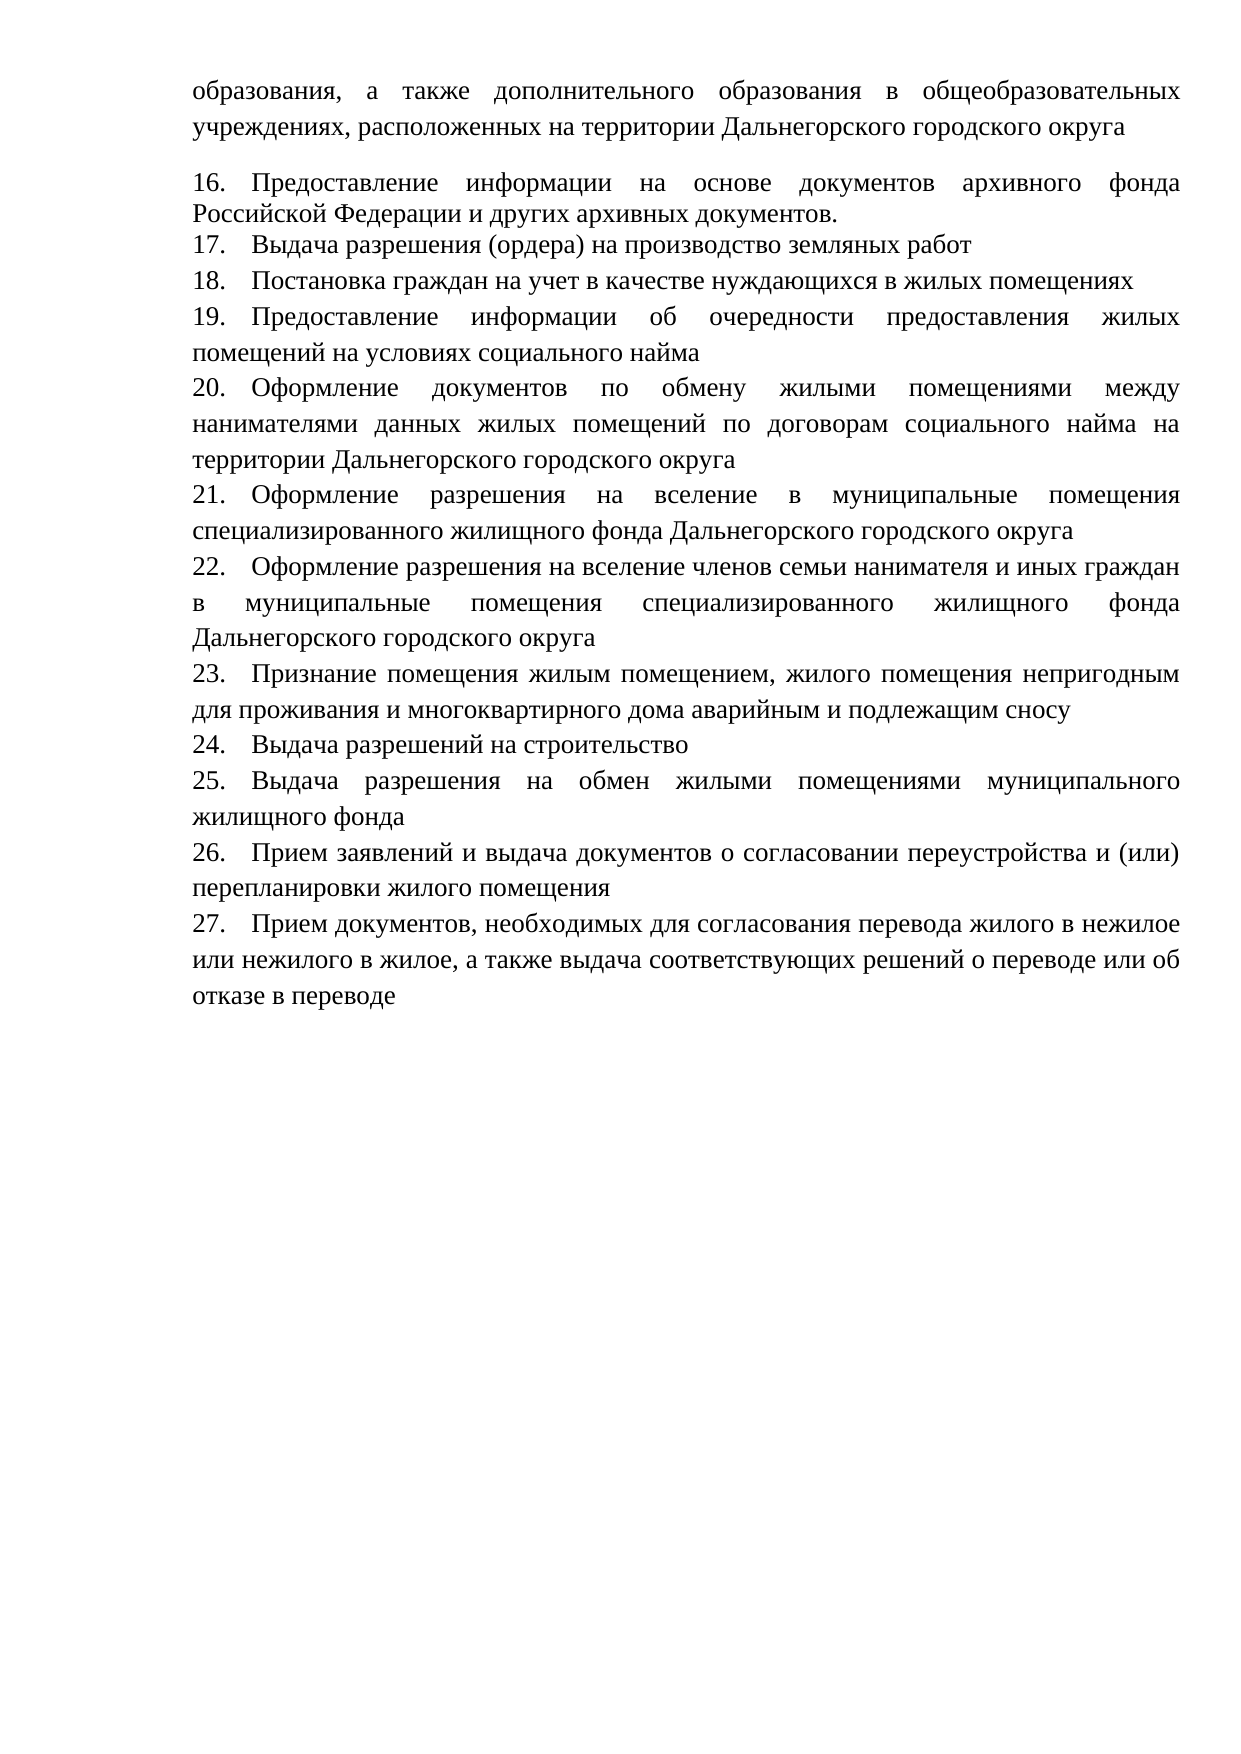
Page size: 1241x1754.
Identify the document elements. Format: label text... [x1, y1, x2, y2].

list Оформление документов по обмену жилыми помещениями между нанимателями данных жилых помещений по договорам социального найма на территории Дальнегорского городского округа [192, 371, 1181, 474]
list Постановка граждан на учет в качестве нуждающихся в жилых помещениях [192, 264, 1181, 295]
list Предоставление информации на основе документов архивного фонда Российской Федерации и других архивных документов. [192, 166, 1181, 228]
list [192, 74, 1181, 141]
list Выдача разрешения (ордера) на производство земляных работ [192, 228, 1181, 259]
list Прием заявлений и выдача документов о согласовании переустройства и (или) перепланировки жилого помещения [192, 836, 1181, 903]
list Прием документов, необходимых для согласования перевода жилого в нежилое или нежилого в жилое, а также выдача соответствующих решений о переводе или об отказе в переводе [192, 907, 1181, 1010]
list Предоставление информации об очередности предоставления жилых помещений на условиях социального найма [192, 300, 1181, 367]
list Оформление разрешения на вселение членов семьи нанимателя и иных граждан в муниципальные помещения специализированного жилищного фонда Дальнегорского городского округа [192, 550, 1181, 653]
list Выдача разрешений на строительство [192, 729, 1181, 760]
list Признание помещения жилым помещением, жилого помещения непригодным для проживания и многоквартирного дома аварийным и подлежащим сносу [192, 657, 1181, 724]
list Выдача разрешения на обмен жилыми помещениями муниципального жилищного фонда [192, 764, 1181, 831]
list Оформление разрешения на вселение в муниципальные помещения специализированного жилищного фонда Дальнегорского городского округа [192, 478, 1181, 545]
